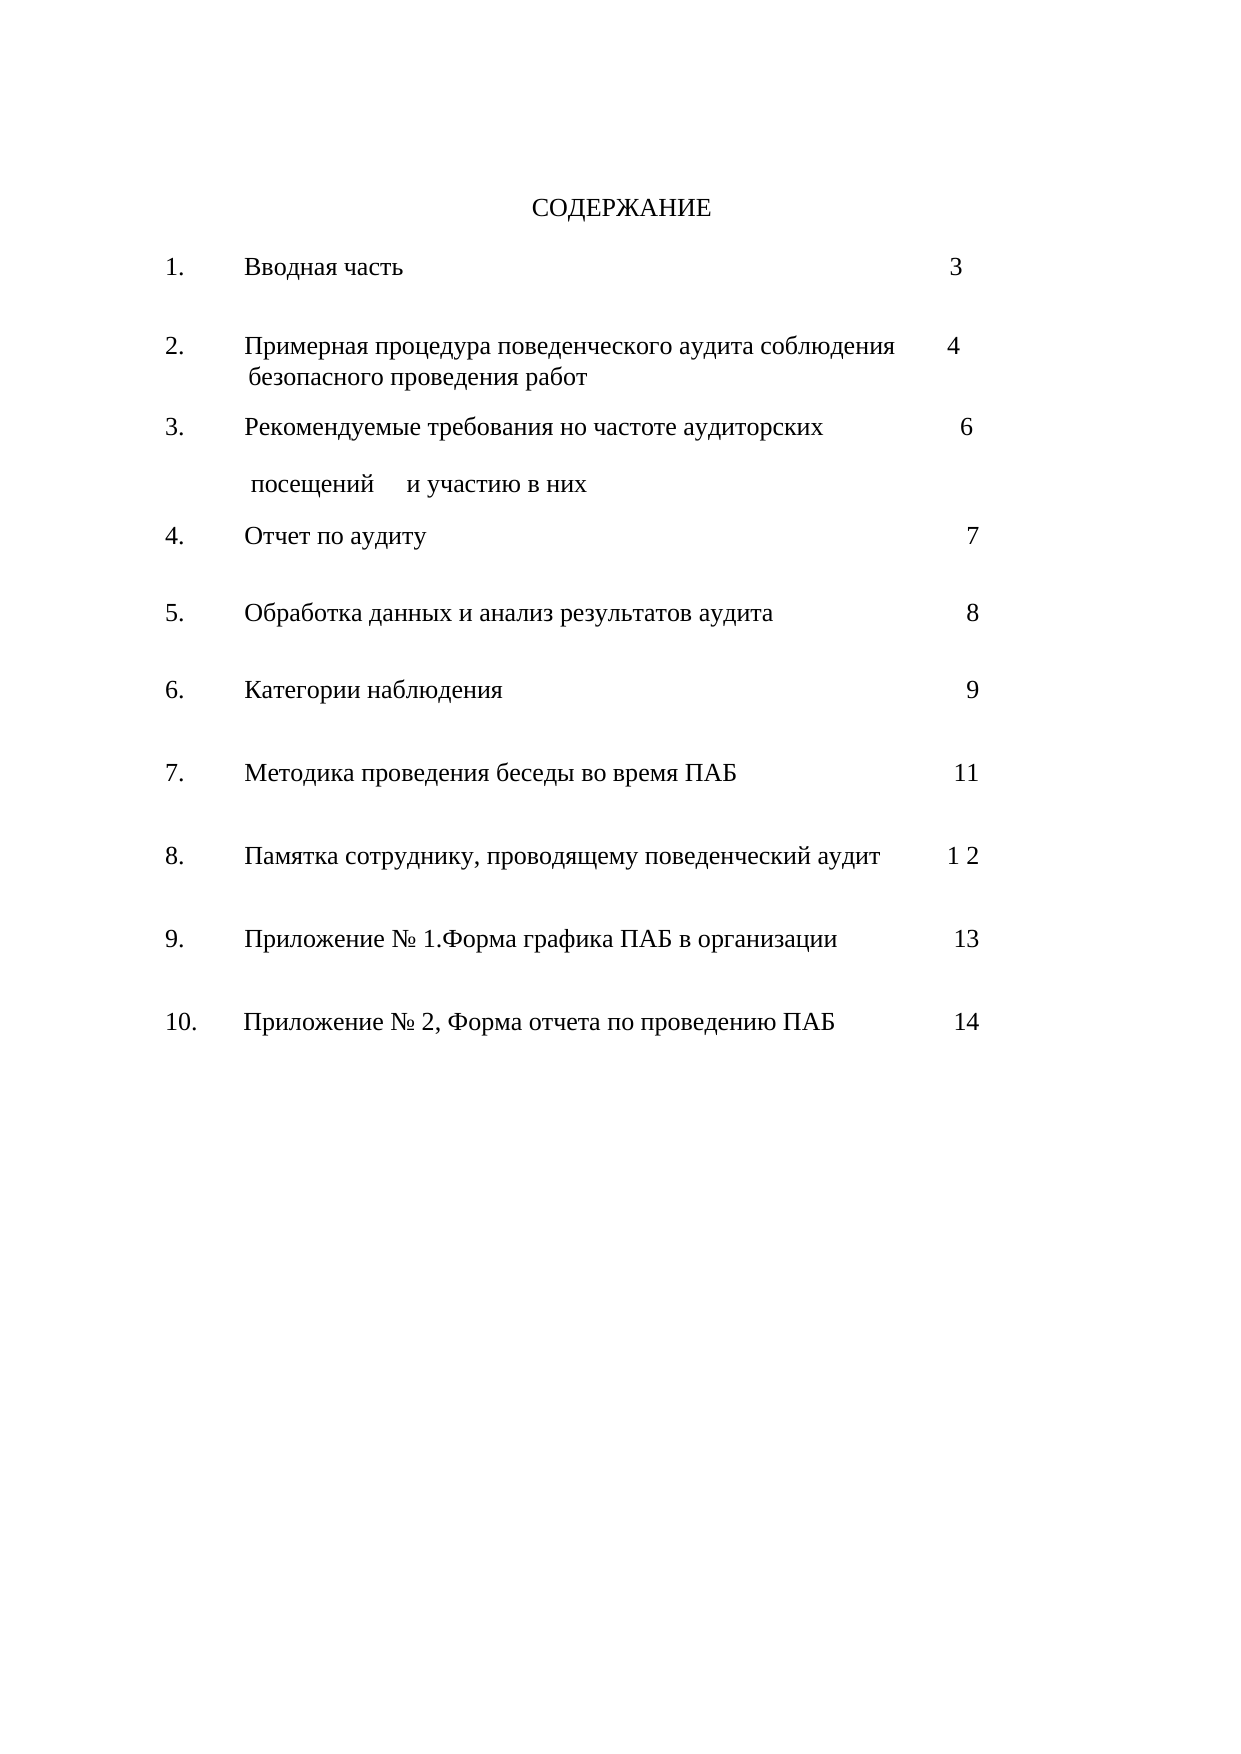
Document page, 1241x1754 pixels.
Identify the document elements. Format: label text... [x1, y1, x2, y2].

list Методика проведения беседы во время ПАБ 11 [165, 715, 1117, 798]
text СОДЕРЖАНИЕ [532, 196, 1117, 222]
list Категории наблюдения 9 [165, 632, 1117, 715]
list Обработка данных и анализ результатов аудита 8 [165, 601, 1117, 627]
text посещений и участию в них [244, 466, 1106, 499]
list Приложение № 2, Форма отчета по проведению ПАБ 14 [165, 964, 1117, 1047]
list Вводная часть 3 [165, 254, 1117, 280]
list Отчет по аудиту 7 [165, 524, 1117, 550]
list Приложение № 1.Форма графика ПАБ в организации 13 [165, 881, 1117, 964]
list Памятка сотруднику, проводящему поведенческий аудит 1 2 [165, 798, 1117, 881]
list Примерная процедура поведенческого аудита соблюдения 4 безопасного проведения работ [165, 329, 1106, 392]
list Рекомендуемые требования но частоте аудиторских 6 [165, 409, 1106, 442]
